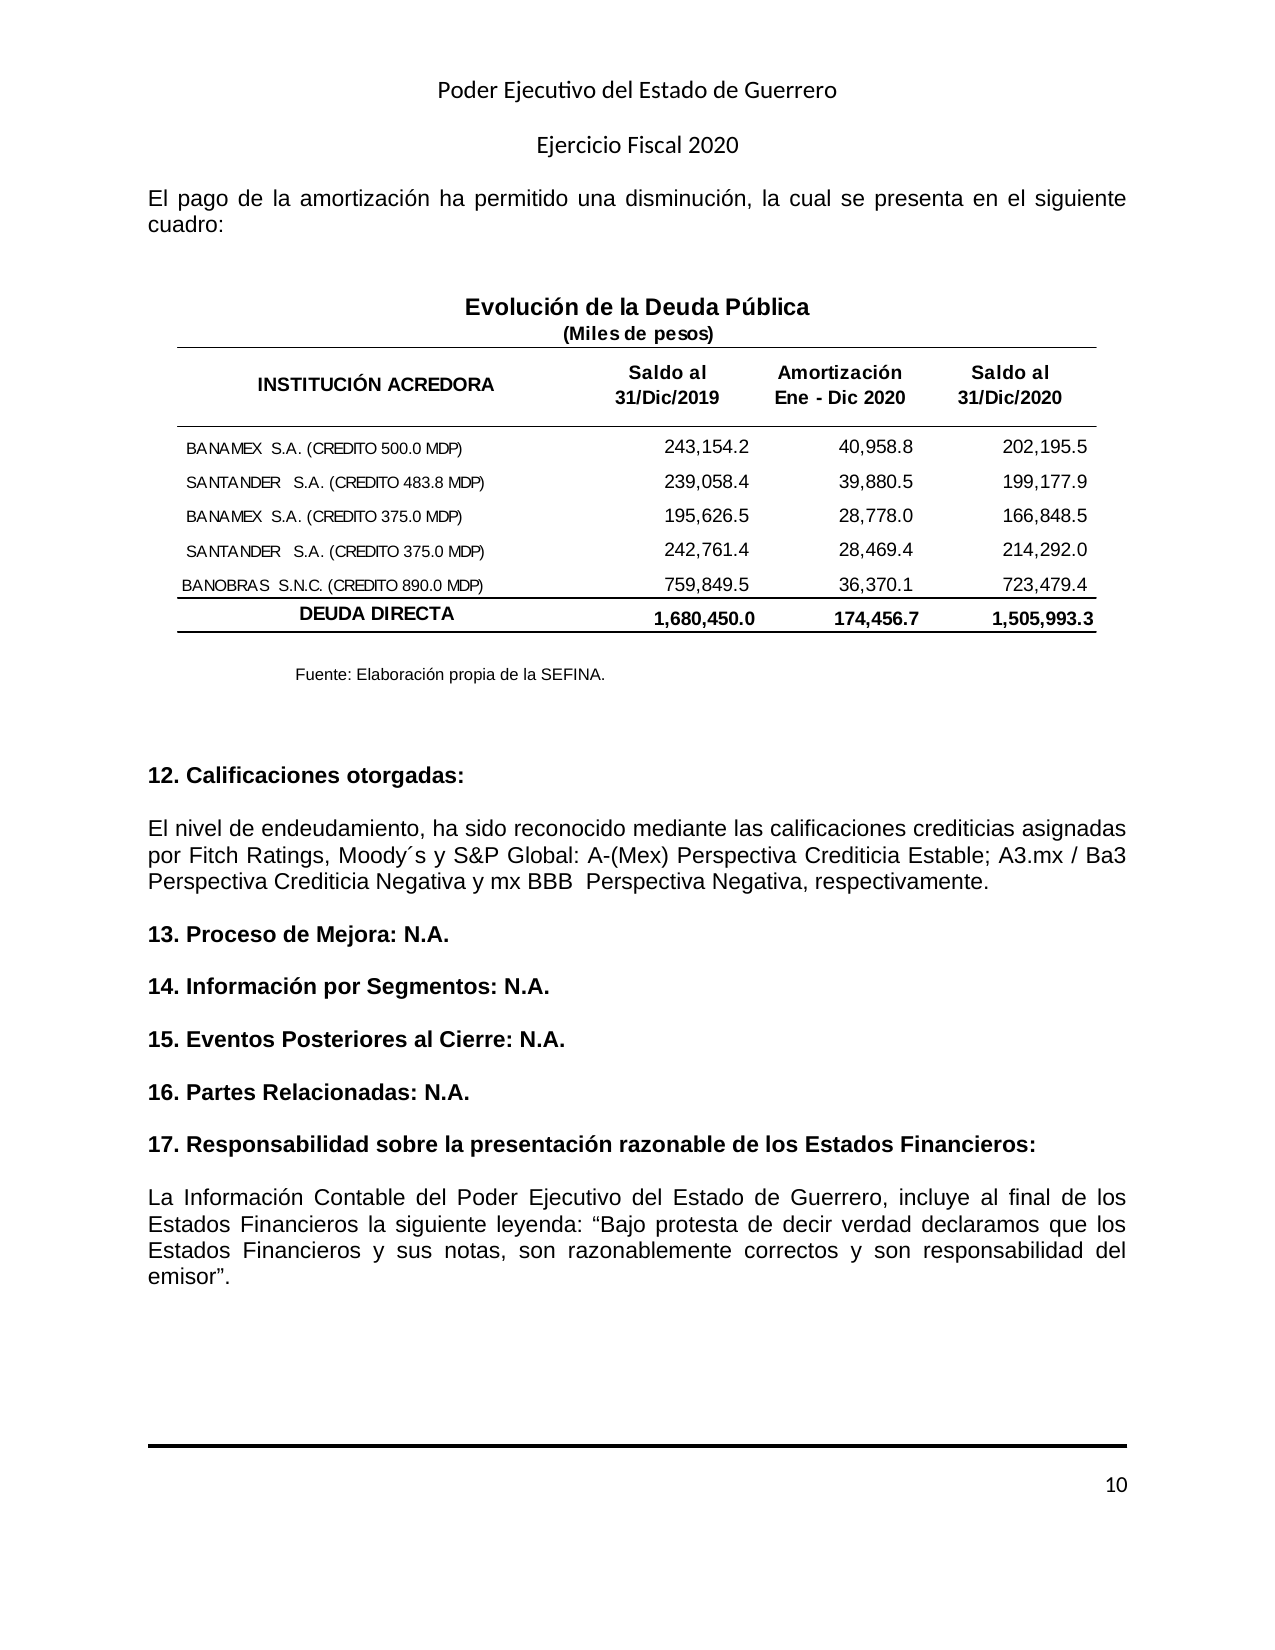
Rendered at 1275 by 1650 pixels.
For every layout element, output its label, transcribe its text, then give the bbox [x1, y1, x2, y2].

text 14. Información por Segmentos: N.A. [148, 973, 1127, 1000]
text El nivel de endeudamiento, ha sido reconocido mediante las calificaciones crediticias asignadas por Fitch Ratings, Moody´s y S&P Global: A-(Mex) Perspectiva Crediticia Estable; A3.mx / Ba3 Perspectiva Crediticia Negativa y mx BBB Perspectiva Negativa, respectivamente. [148, 815, 1127, 894]
text 13. Proceso de Mejora: N.A. [148, 921, 1127, 947]
text 16. Partes Relacionadas: N.A. [148, 1079, 1127, 1105]
text Fuente: Elaboración propia de la SEFINA. [295, 664, 1127, 683]
text 17. Responsabilidad sobre la presentación razonable de los Estados Financieros: [148, 1131, 1127, 1158]
text La Información Contable del Poder Ejecutivo del Estado de Guerrero, incluye al final de los Estados Financieros la siguiente leyenda: “Bajo protesta de decir verdad declaramos que los Estados Financieros y sus notas, son razonablemente correctos y son responsabilidad del emisor”. [148, 1184, 1127, 1289]
text 15. Eventos Posteriores al Cierre: N.A. [148, 1026, 1127, 1052]
text 12. Calificaciones otorgadas: [148, 762, 1127, 789]
text El pago de la amortización ha permitido una disminución, la cual se presenta en el siguiente cuadro: [148, 185, 1127, 238]
